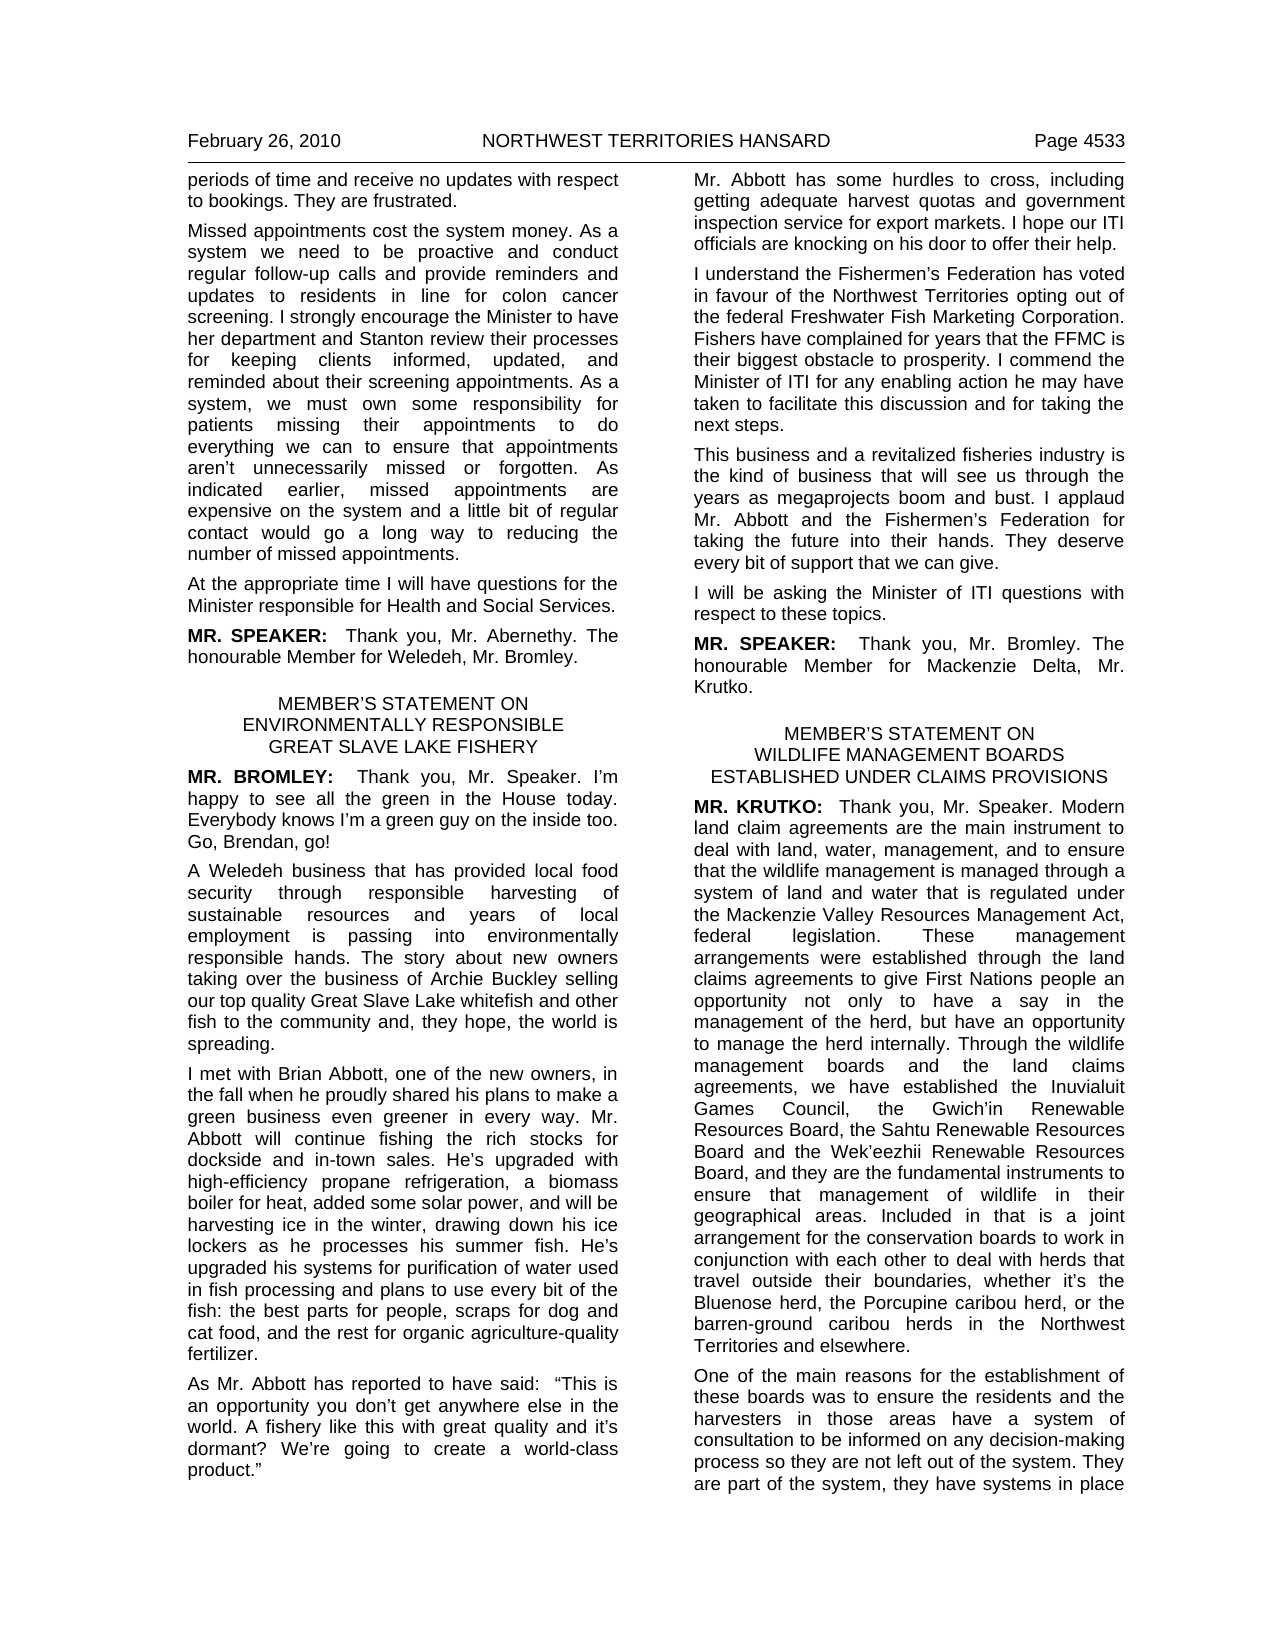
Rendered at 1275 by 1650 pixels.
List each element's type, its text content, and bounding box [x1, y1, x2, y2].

text This business and a revitalized fisheries industry is the kind of business that will see us through the years as megaprojects boom and bust. I applaud Mr. Abbott and the Fishermen’s Federation for taking the future into their hands. They deserve every bit of support that we can give. [694, 444, 1125, 573]
text MR. SPEAKER: Thank you, Mr. Bromley. The honourable Member for Mackenzie Delta, Mr. Krutko. [694, 633, 1125, 698]
text I will be asking the Minister of ITI questions with respect to these topics. [694, 581, 1125, 624]
text Mr. Abbott has some hurdles to cross, including getting adequate harvest quotas and government inspection service for export markets. I hope our ITI officials are knocking on his door to offer their help. [694, 168, 1125, 254]
text As Mr. Abbott has reported to have said: “This is an opportunity you don’t get anywhere else in the world. A fishery like this with great quality and it’s dormant? We’re going to create a world-class product.” [187, 1373, 619, 1481]
text A Weledeh business that has provided local food security through responsible harvesting of sustainable resources and years of local employment is passing into environmentally responsible hands. The story about new owners taking over the business of Archie Buckley selling our top quality Great Slave Lake whitefish and other fish to the community and, they hope, the world is spreading. [187, 860, 619, 1054]
text At the appropriate time I will have questions for the Minister responsible for Health and Social Services. [187, 573, 619, 616]
text Missed appointments cost the system money. As a system we need to be proactive and conduct regular follow-up calls and provide reminders and updates to residents in line for colon cancer screening. I strongly encourage the Minister to have her department and Stanton review their processes for keeping clients informed, updated, and reminded about their screening appointments. As a system, we must own some responsibility for patients missing their appointments to do everything we can to ensure that appointments aren’t unnecessarily missed or forgotten. As indicated earlier, missed appointments are expensive on the system and a little bit of regular contact would go a long way to reducing the number of missed appointments. [187, 220, 619, 565]
subtitle MEMBER’S STATEMENT ON ENVIRONMENTALLY RESPONSIBLE GREAT SLAVE LAKE FISHERY [187, 693, 619, 757]
text MR. SPEAKER: Thank you, Mr. Abernethy. The honourable Member for Weledeh, Mr. Bromley. [187, 624, 619, 668]
text MR. KRUTKO: Thank you, Mr. Speaker. Modern land claim agreements are the main instrument to deal with land, water, management, and to ensure that the wildlife management is managed through a system of land and water that is regulated under the Mackenzie Valley Resources Management Act, federal legislation. These management arrangements were established through the land claims agreements to give First Nations people an opportunity not only to have a say in the management of the herd, but have an opportunity to manage the herd internally. Through the wildlife management boards and the land claims agreements, we have established the Inuvialuit Games Council, the Gwich’in Renewable Resources Board, the Sahtu Renewable Resources Board and the Wek’eezhii Renewable Resources Board, and they are the fundamental instruments to ensure that management of wildlife in their geographical areas. Included in that is a joint arrangement for the conservation boards to work in conjunction with each other to deal with herds that travel outside their boundaries, whether it’s the Bluenose herd, the Porcupine caribou herd, or the barren-ground caribou herds in the Northwest Territories and elsewhere. [694, 796, 1125, 1356]
subtitle MEMBER’S STATEMENT ON WILDLIFE MANAGEMENT BOARDS ESTABLISHED UNDER CLAIMS PROVISIONS [694, 723, 1125, 787]
text I met with Brian Abbott, one of the new owners, in the fall when he proudly shared his plans to make a green business even greener in every way. Mr. Abbott will continue fishing the rich stocks for dockside and in-town sales. He’s upgraded with high-efficiency propane refrigeration, a biomass boiler for heat, added some solar power, and will be harvesting ice in the winter, drawing down his ice lockers as he processes his summer fish. He’s upgraded his systems for purification of water used in fish processing and plans to use every bit of the fish: the best parts for people, scraps for dog and cat food, and the rest for organic agriculture-quality fertilizer. [187, 1063, 619, 1364]
text MR. BROMLEY: Thank you, Mr. Speaker. I’m happy to see all the green in the House today. Everybody knows I’m a green guy on the inside too. Go, Brendan, go! [187, 766, 619, 852]
text I understand the Fishermen’s Federation has voted in favour of the Northwest Territories opting out of the federal Freshwater Fish Marketing Corporation. Fishers have complained for years that the FFMC is their biggest obstacle to prosperity. I commend the Minister of ITI for any enabling action he may have taken to facilitate this discussion and for taking the next steps. [694, 263, 1125, 435]
